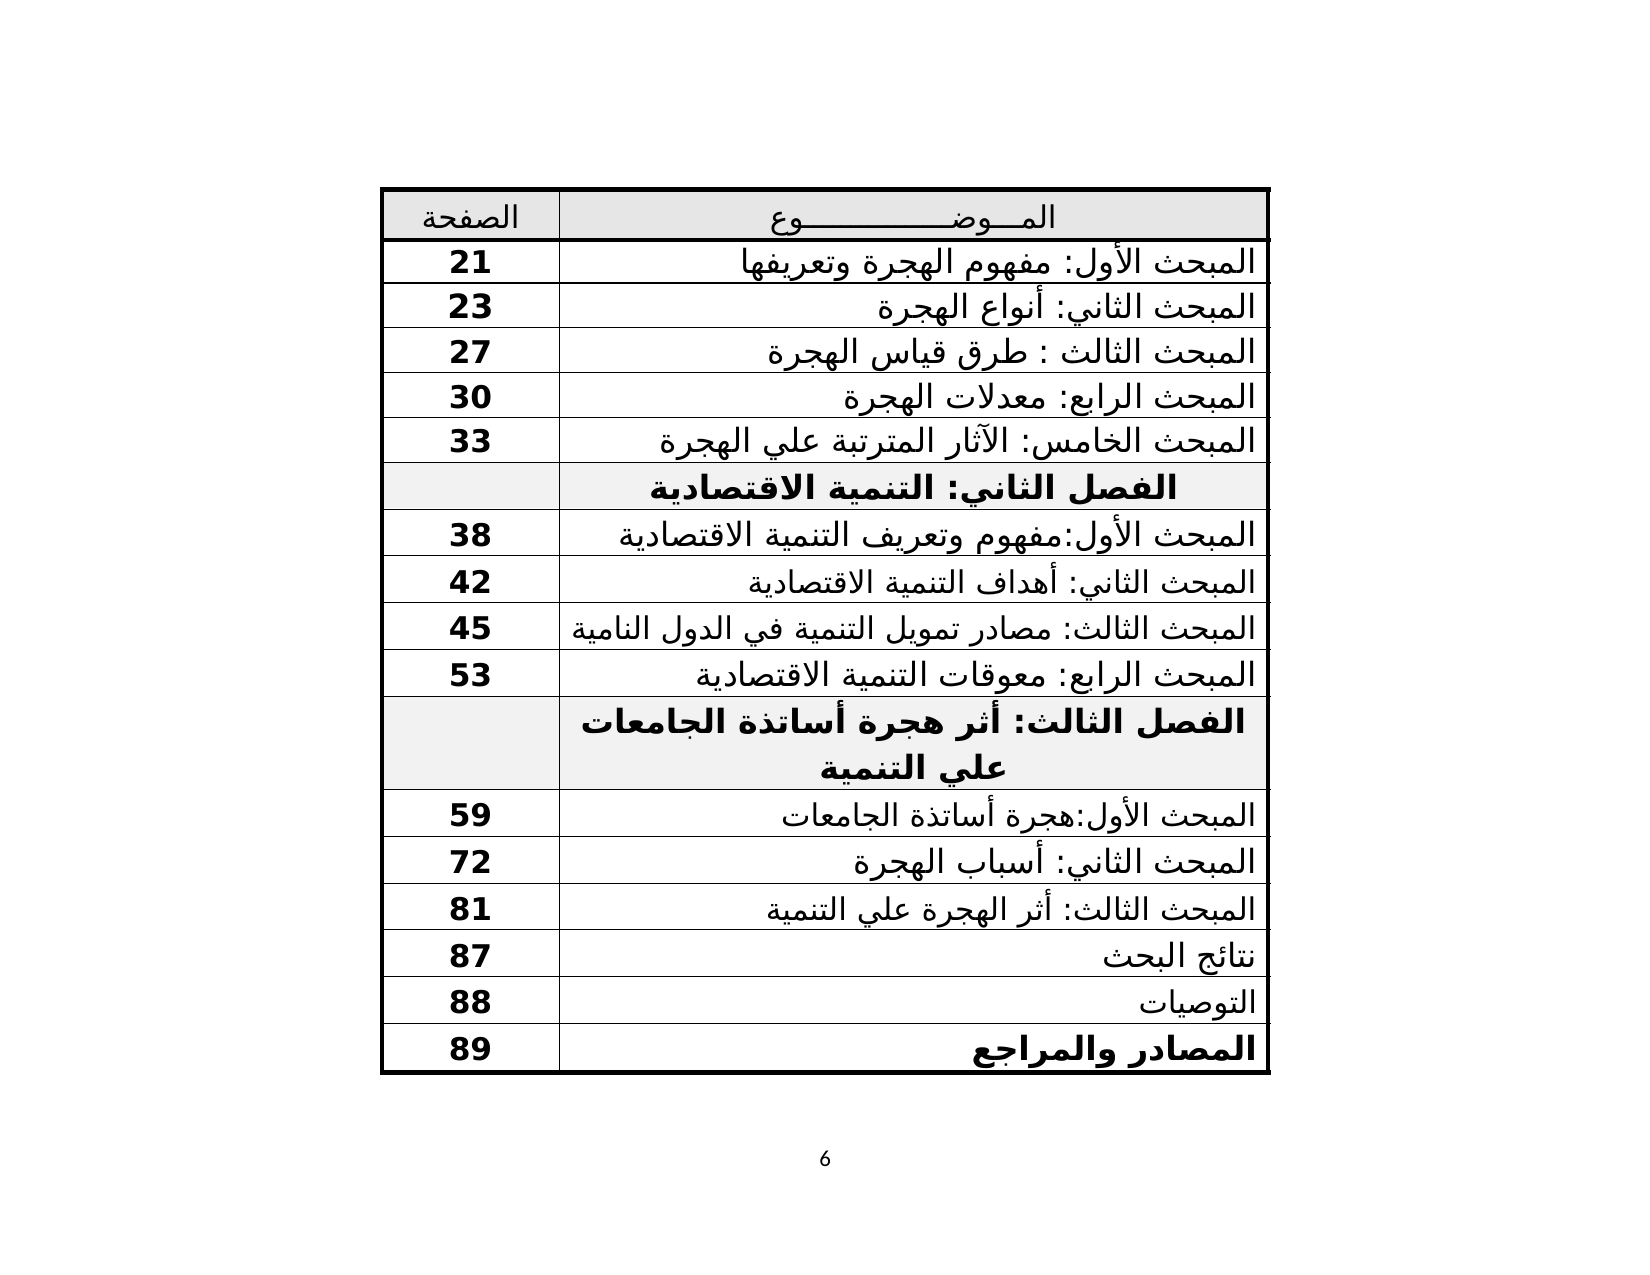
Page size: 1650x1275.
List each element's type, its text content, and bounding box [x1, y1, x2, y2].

table_cell المبحث الرابع: معدلات الهجرة [560, 373, 1266, 417]
table_cell المبحث الرابع: معوقات التنمية الاقتصادية [560, 650, 1266, 696]
table_cell التوصيات [560, 977, 1266, 1023]
table_cell 87 [384, 930, 559, 976]
table_cell 53 [384, 650, 559, 696]
table_cell [384, 697, 559, 789]
table_cell المصادر والمراجع [560, 1024, 1266, 1070]
table_cell 21 [384, 242, 559, 282]
table_cell المبحث الثالث: أثر الهجرة علي التنمية [560, 884, 1266, 929]
table_cell الفصل الثاني: التنمية الاقتصادية [560, 463, 1266, 508]
table_cell المبحث الأول: مفهوم الهجرة وتعريفها [560, 242, 1266, 282]
table_header المـــوضــــــــــــــــوع [560, 192, 1266, 238]
table_cell 38 [384, 510, 559, 555]
table_cell المبحث الثاني: أهداف التنمية الاقتصادية [560, 556, 1266, 602]
table_cell المبحث الأول:هجرة أساتذة الجامعات [560, 790, 1266, 836]
table_cell المبحث الثالث: مصادر تمويل التنمية في الدول النامية [560, 603, 1266, 649]
table_cell 23 [384, 284, 559, 327]
table_cell 27 [384, 328, 559, 372]
table_cell 33 [384, 418, 559, 462]
table_cell المبحث الثاني: أسباب الهجرة [560, 837, 1266, 882]
table_cell المبحث الأول:مفهوم وتعريف التنمية الاقتصادية [560, 510, 1266, 555]
table_cell [384, 463, 559, 508]
table_cell 45 [384, 603, 559, 649]
table_cell 72 [384, 837, 559, 882]
table_cell 89 [384, 1024, 559, 1070]
table_cell الفصل الثالث: أثر هجرة أساتذة الجامعات علي التنمية [560, 697, 1266, 789]
table_cell 88 [384, 977, 559, 1023]
table_cell 30 [384, 373, 559, 417]
table_cell 59 [384, 790, 559, 836]
table_cell المبحث الثالث : طرق قياس الهجرة [560, 328, 1266, 372]
table_cell المبحث الثاني: أنواع الهجرة [560, 284, 1266, 327]
table_cell 81 [384, 884, 559, 929]
table_header الصفحة [384, 192, 559, 238]
table_cell 42 [384, 556, 559, 602]
table_cell نتائج البحث [560, 930, 1266, 976]
table_cell المبحث الخامس: الآثار المترتبة علي الهجرة [560, 418, 1266, 462]
